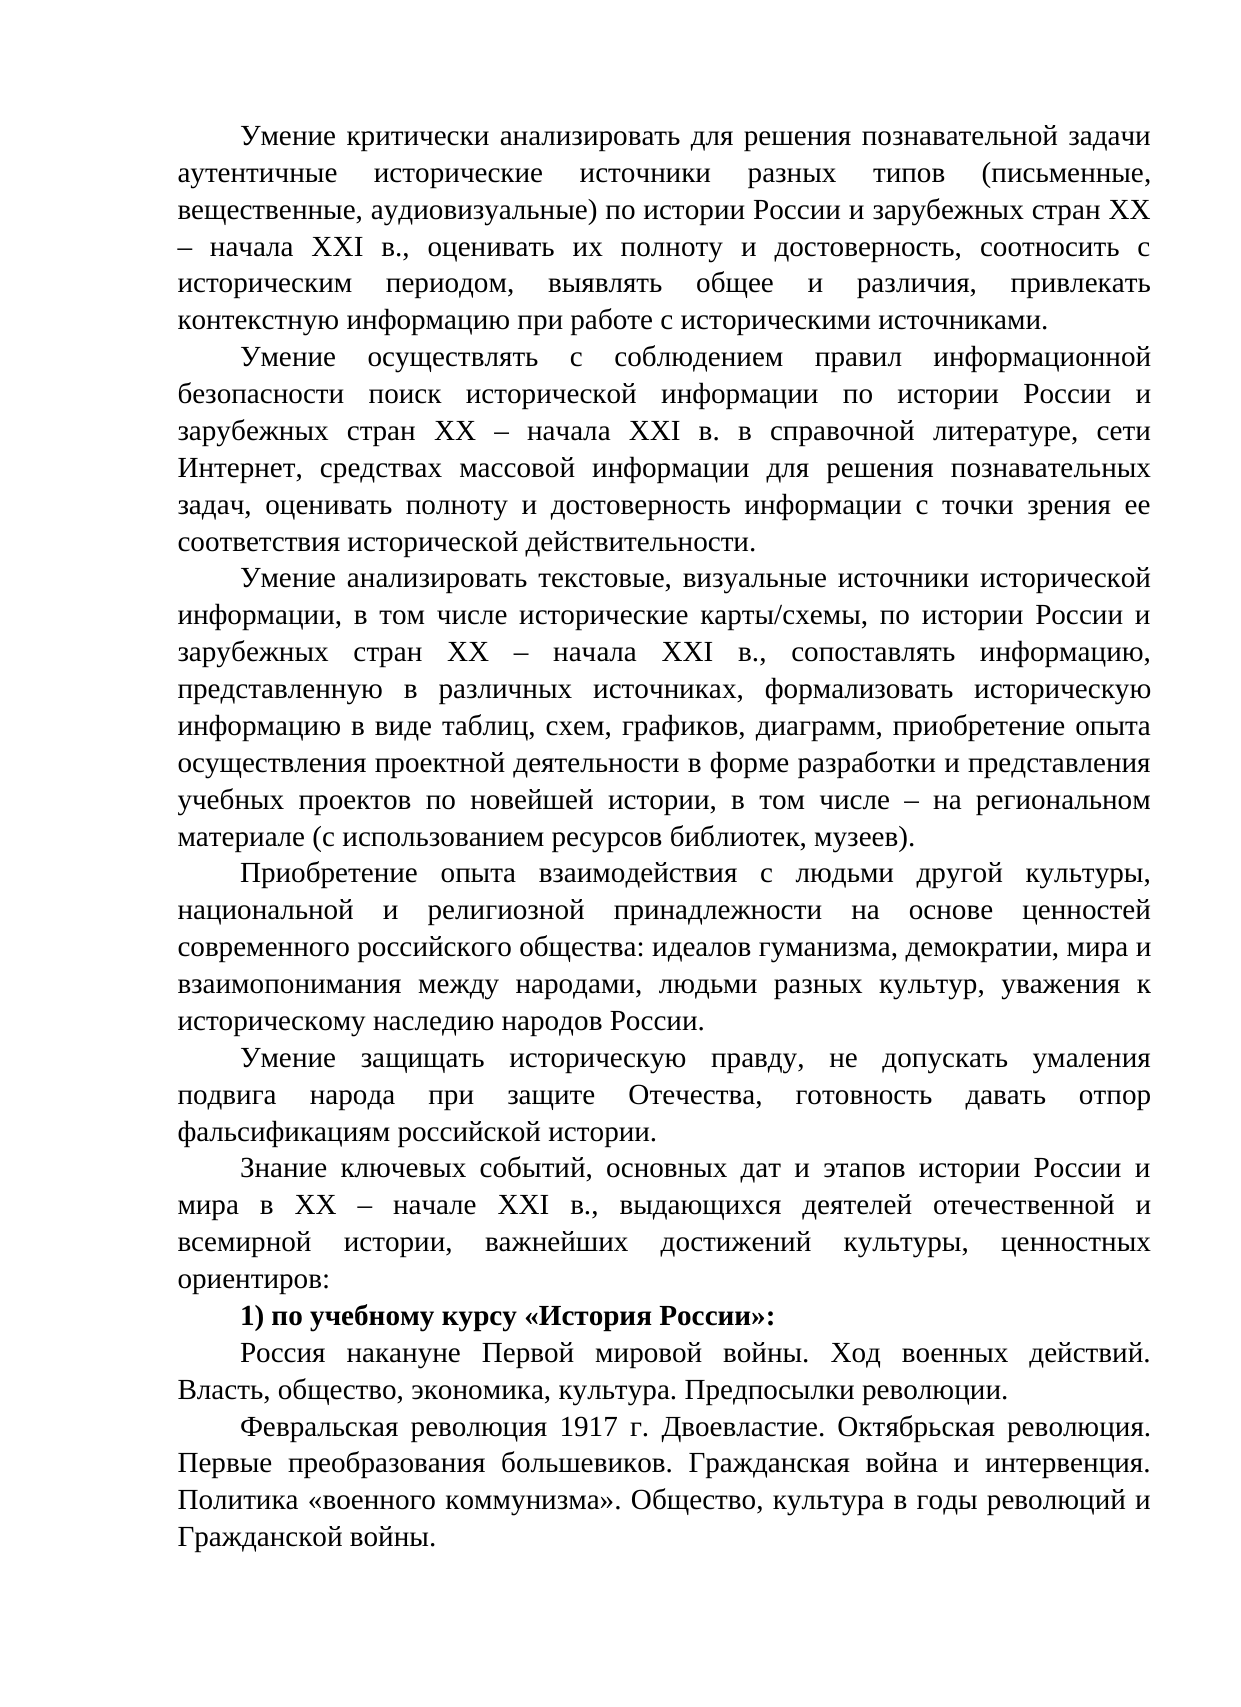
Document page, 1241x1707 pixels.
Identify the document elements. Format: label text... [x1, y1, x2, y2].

text Умение анализировать текстовые, визуальные источники исторической информации, в том числе исторические карты/схемы, по истории России и зарубежных стран ХХ – начала XXI в., сопоставлять информацию, представленную в различных источниках, формализовать историческую информацию в виде таблиц, схем, графиков, диаграмм, приобретение опыта осуществления проектной деятельности в форме разработки и представления учебных проектов по новейшей истории, в том числе – на региональном материале (с использованием ресурсов библиотек, музеев). [177, 561, 1152, 852]
text Умение осуществлять с соблюдением правил информационной безопасности поиск исторической информации по истории России и зарубежных стран ХХ – начала XXI в. в справочной литературе, сети Интернет, средствах массовой информации для решения познавательных задач, оценивать полноту и достоверность информации с точки зрения ее соответствия исторической действительности. [177, 339, 1152, 557]
text Приобретение опыта взаимодействия с людьми другой культуры, национальной и религиозной принадлежности на основе ценностей современного российского общества: идеалов гуманизма, демократии, мира и взаимопонимания между народами, людьми разных культур, уважения к историческому наследию народов России. [177, 856, 1152, 1037]
text Умение защищать историческую правду, не допускать умаления подвига народа при защите Отечества, готовность давать отпор фальсификациям российской истории. [177, 1040, 1152, 1147]
text Знание ключевых событий, основных дат и этапов истории России и мира в ХХ – начале XXI в., выдающихся деятелей отечественной и всемирной истории, важнейших достижений культуры, ценностных ориентиров: [177, 1151, 1152, 1295]
text Умение критически анализировать для решения познавательной задачи аутентичные исторические источники разных типов (письменные, вещественные, аудиовизуальные) по истории России и зарубежных стран ХХ – начала XXI в., оценивать их полноту и достоверность, соотносить с историческим периодом, выявлять общее и различия, привлекать контекстную информацию при работе с историческими источниками. [177, 118, 1152, 336]
text Февральская революция 1917 г. Двоевластие. Октябрьская революция. Первые преобразования большевиков. Гражданская война и интервенция. Политика «военного коммунизма». Общество, культура в годы революций и Гражданской войны. [177, 1409, 1152, 1553]
text Россия накануне Первой мировой войны. Ход военных действий. Власть, общество, экономика, культура. Предпосылки революции. [177, 1335, 1152, 1405]
text 1) по учебному курсу «История России»: [177, 1298, 1152, 1332]
